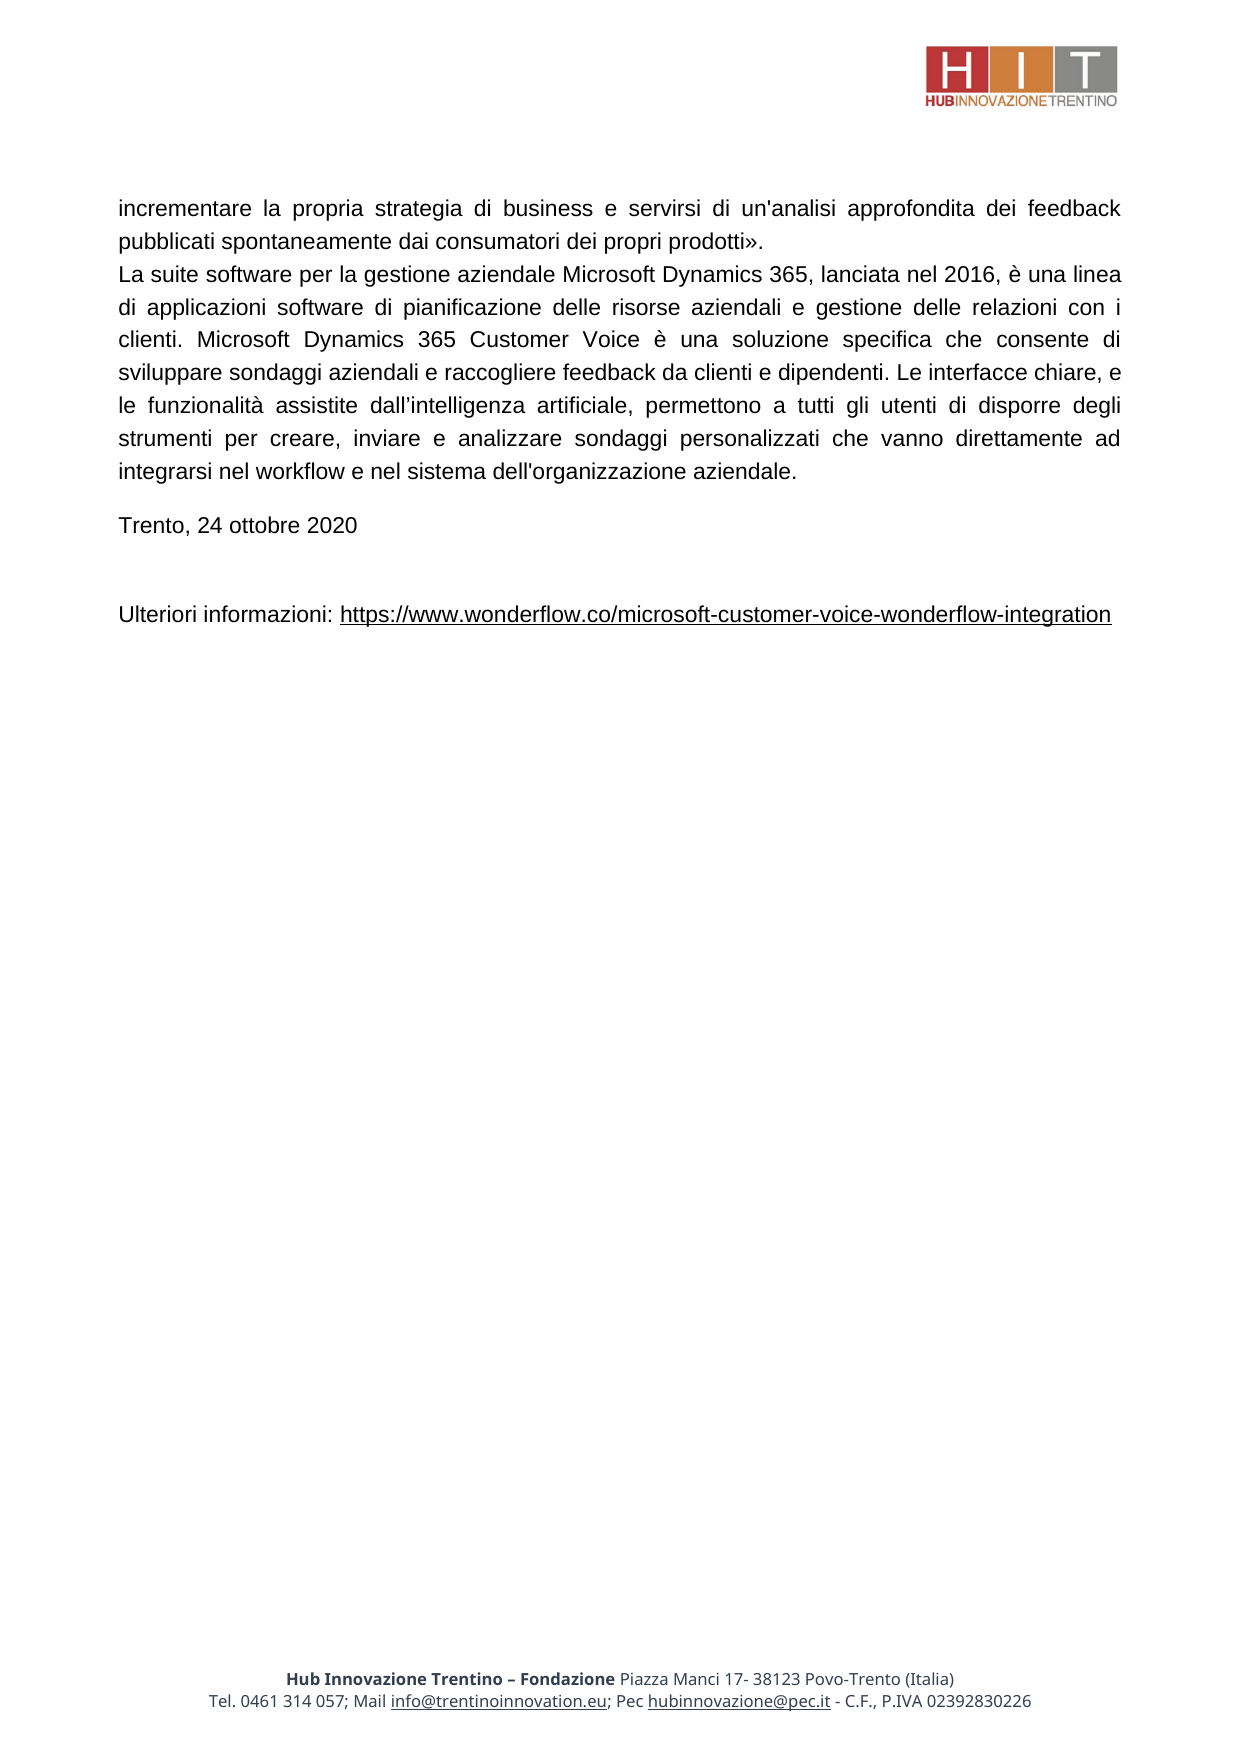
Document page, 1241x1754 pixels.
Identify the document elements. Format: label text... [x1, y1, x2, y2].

picture [923, 40, 1120, 110]
text Ulteriori informazioni: https://www.wonderflow.co/microsoft-customer-voice-wonderflow-integration [118, 601, 1122, 627]
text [118, 195, 1122, 484]
text Trento, 24 ottobre 2020 [118, 512, 1122, 573]
